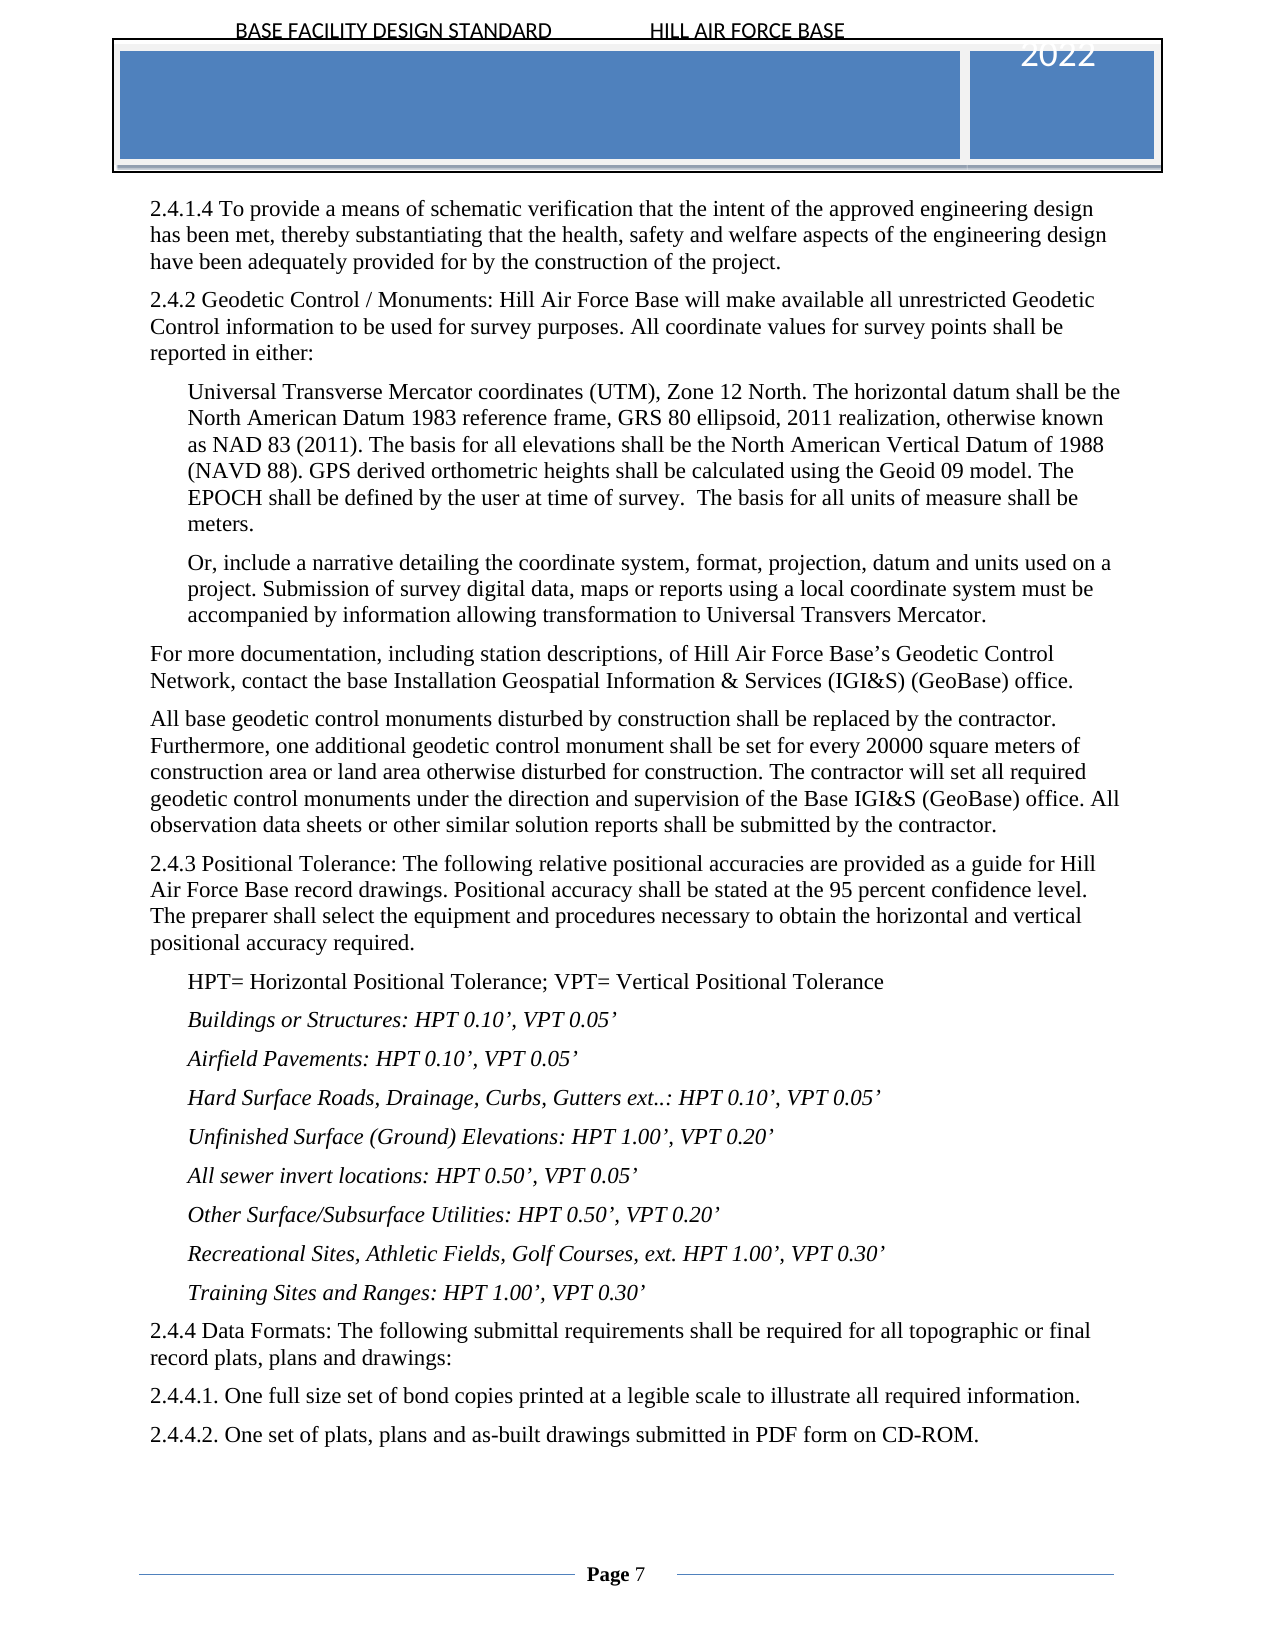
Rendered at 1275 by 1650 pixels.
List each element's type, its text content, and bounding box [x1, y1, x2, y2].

text Training Sites and Ranges: HPT 1.00’, VPT 0.30’ [187, 1278, 1125, 1305]
text 2.4.4.1. One full size set of bond copies printed at a legible scale to illustrate all required information. [150, 1383, 1125, 1409]
text 2.4.4 Data Formats: The following submittal requirements shall be required for all topographic or final record plats, plans and drawings: [150, 1317, 1125, 1370]
text HPT= Horizontal Positional Tolerance; VPT= Vertical Positional Tolerance [187, 968, 1125, 994]
text Recreational Sites, Athletic Fields, Golf Courses, ext. HPT 1.00’, VPT 0.30’ [187, 1240, 1125, 1266]
text Universal Transverse Mercator coordinates (UTM), Zone 12 North. The horizontal datum shall be the North American Datum 1983 reference frame, GRS 80 ellipsoid, 2011 realization, otherwise known as NAD 83 (2011). The basis for all elevations shall be the North American Vertical Datum of 1988 (NAVD 88). GPS derived orthometric heights shall be calculated using the Geoid 09 model. The EPOCH shall be defined by the user at time of survey. The basis for all units of measure shall be meters. [187, 378, 1125, 536]
text All base geodetic control monuments disturbed by construction shall be replaced by the contractor. Furthermore, one additional geodetic control monument shall be set for every 20000 square meters of construction area or land area otherwise disturbed for construction. The contractor will set all required geodetic control monuments under the direction and supervision of the Base IGI&S (GeoBase) office. All observation data sheets or other similar solution reports shall be submitted by the contractor. [150, 706, 1125, 837]
text Other Surface/Subsurface Utilities: HPT 0.50’, VPT 0.20’ [187, 1201, 1125, 1227]
text Hard Surface Roads, Drainage, Curbs, Gutters ext..: HPT 0.10’, VPT 0.05’ [187, 1084, 1125, 1111]
text All sewer invert locations: HPT 0.50’, VPT 0.05’ [187, 1162, 1125, 1188]
text Airfield Pavements: HPT 0.10’, VPT 0.05’ [187, 1045, 1125, 1072]
text Unfinished Surface (Ground) Elevations: HPT 1.00’, VPT 0.20’ [187, 1123, 1125, 1149]
text For more documentation, including station descriptions, of Hill Air Force Base’s Geodetic Control Network, contact the base Installation Geospatial Information & Services (IGI&S) (GeoBase) office. [150, 640, 1125, 693]
text 2.4.3 Positional Tolerance: The following relative positional accuracies are provided as a guide for Hill Air Force Base record drawings. Positional accuracy shall be stated at the 95 percent confidence level. The preparer shall select the equipment and procedures necessary to obtain the horizontal and vertical positional accuracy required. [150, 850, 1125, 955]
text 2.4.4.2. One set of plats, plans and as-built drawings submitted in PDF form on CD-ROM. [150, 1421, 1125, 1448]
text 2.4.1.4 To provide a means of schematic verification that the intent of the approved engineering design has been met, thereby substantiating that the health, safety and welfare aspects of the engineering design have been adequately provided for by the construction of the project. [150, 195, 1125, 274]
text 2.4.2 Geodetic Control / Monuments: Hill Air Force Base will make available all unrestricted Geodetic Control information to be used for survey purposes. All coordinate values for survey points shall be reported in either: [150, 287, 1125, 366]
text Buildings or Structures: HPT 0.10’, VPT 0.05’ [187, 1007, 1125, 1033]
text Or, include a narrative detailing the coordinate system, format, projection, datum and units used on a project. Submission of survey digital data, maps or reports using a local coordinate system must be accompanied by information allowing transformation to Universal Transvers Mercator. [187, 549, 1125, 628]
